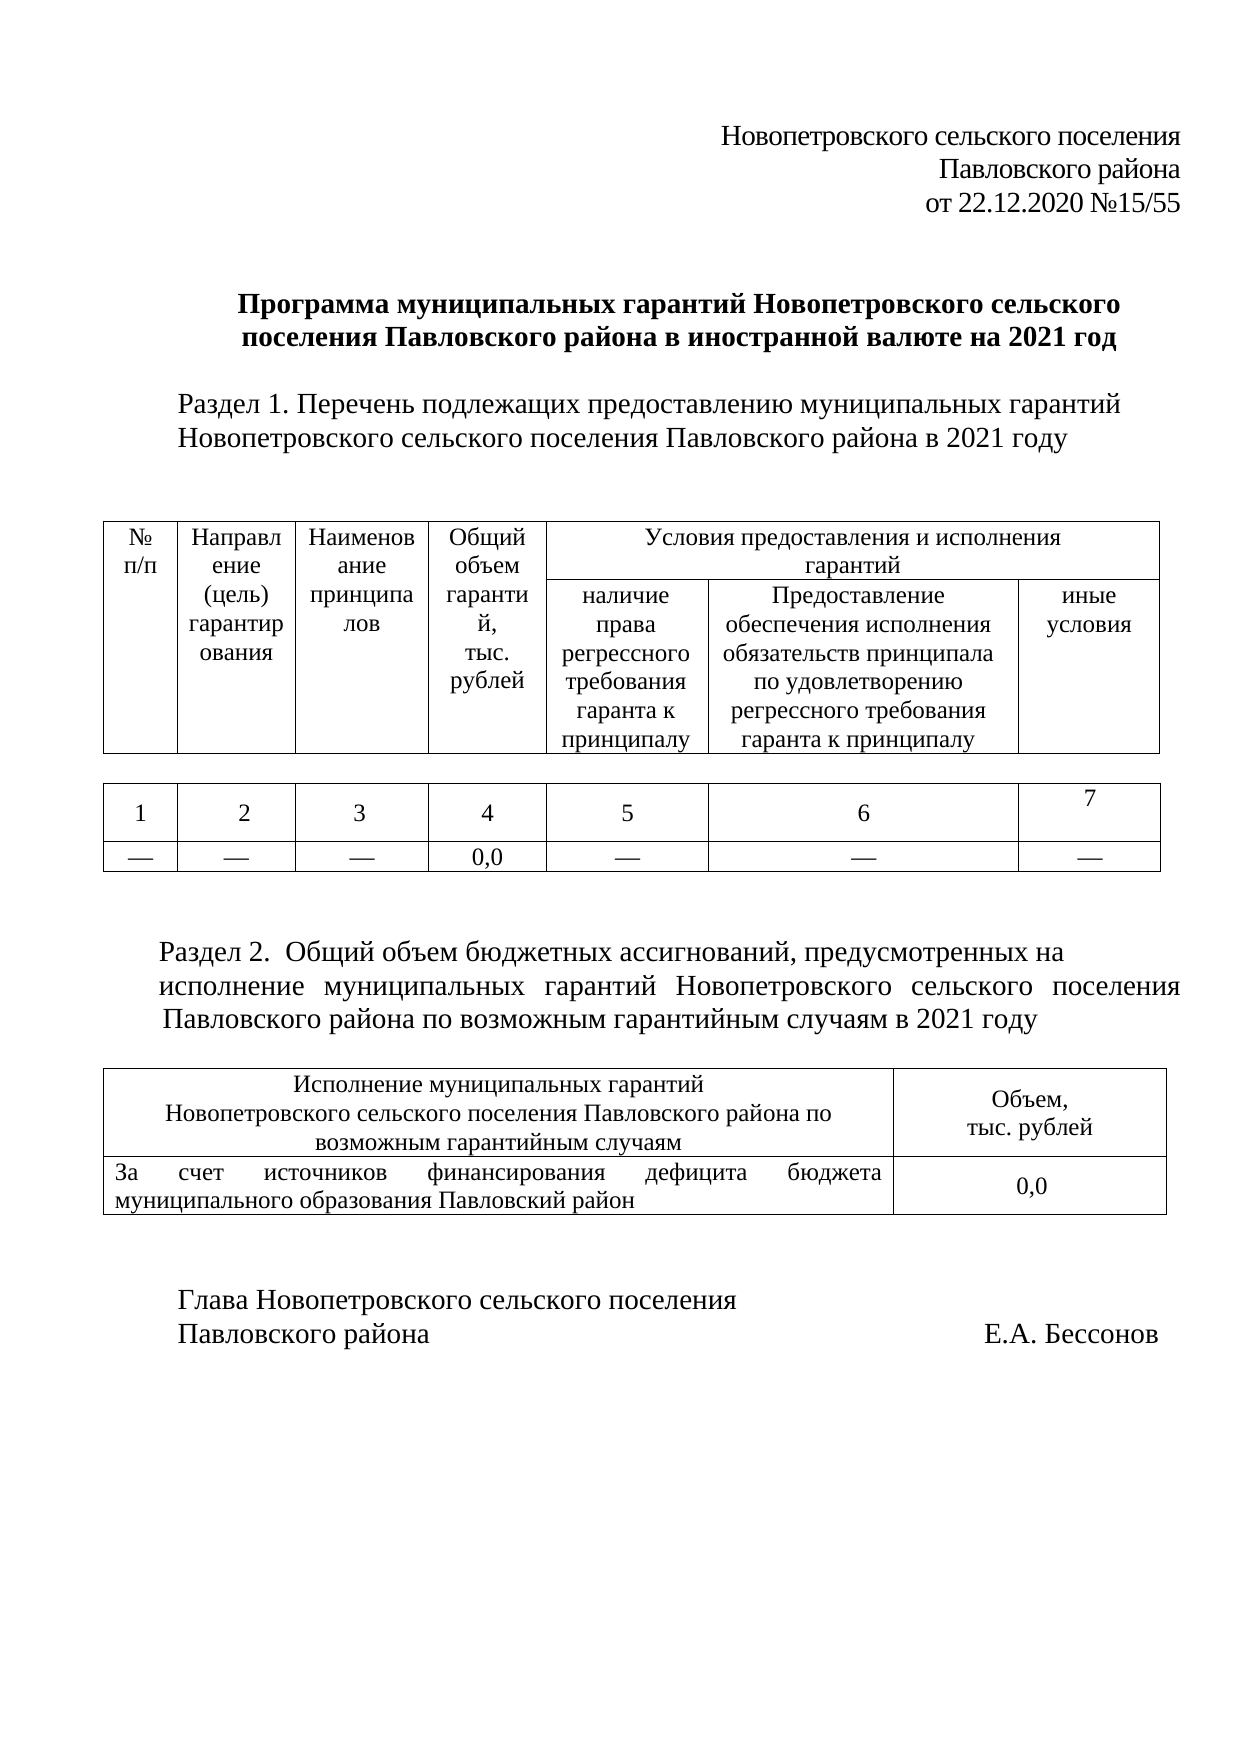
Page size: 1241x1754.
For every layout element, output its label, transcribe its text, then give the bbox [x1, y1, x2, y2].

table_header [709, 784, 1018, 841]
text Глава Новопетровского сельского поселения [177, 1282, 1181, 1316]
text исполнение муниципальных гарантий Новопетровского сельского поселения Павловского района по возможным гарантийным случаям в 2021 году [158, 968, 1181, 1035]
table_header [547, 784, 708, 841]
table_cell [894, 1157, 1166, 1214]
text Павловского района [177, 152, 1181, 185]
text от 22.12.2020 №15/55 [177, 185, 1181, 219]
text Павловского района Е.А. Бессонов [177, 1316, 1181, 1349]
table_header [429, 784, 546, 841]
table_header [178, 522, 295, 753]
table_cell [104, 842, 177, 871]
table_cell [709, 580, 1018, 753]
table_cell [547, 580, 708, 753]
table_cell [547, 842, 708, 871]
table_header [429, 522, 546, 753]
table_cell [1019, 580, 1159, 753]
text Раздел 1. Перечень подлежащих предоставлению муниципальных гарантий [177, 386, 1181, 420]
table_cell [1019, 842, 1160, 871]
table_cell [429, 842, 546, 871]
text Новопетровского сельского поселения [177, 118, 1181, 152]
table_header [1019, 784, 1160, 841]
text Новопетровского сельского поселения Павловского района в 2021 году [177, 420, 1181, 453]
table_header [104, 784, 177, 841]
text Раздел 2. Общий объем бюджетных ассигнований, предусмотренных на [158, 934, 1181, 968]
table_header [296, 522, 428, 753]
text Программа муниципальных гарантий Новопетровского сельского поселения Павловского района в иностранной валюте на 2021 год [177, 286, 1181, 353]
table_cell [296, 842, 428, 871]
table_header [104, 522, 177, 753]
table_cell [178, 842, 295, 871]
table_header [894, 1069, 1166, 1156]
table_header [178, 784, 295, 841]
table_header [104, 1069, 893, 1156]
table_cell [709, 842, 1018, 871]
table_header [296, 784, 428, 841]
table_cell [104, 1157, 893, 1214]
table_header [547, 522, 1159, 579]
